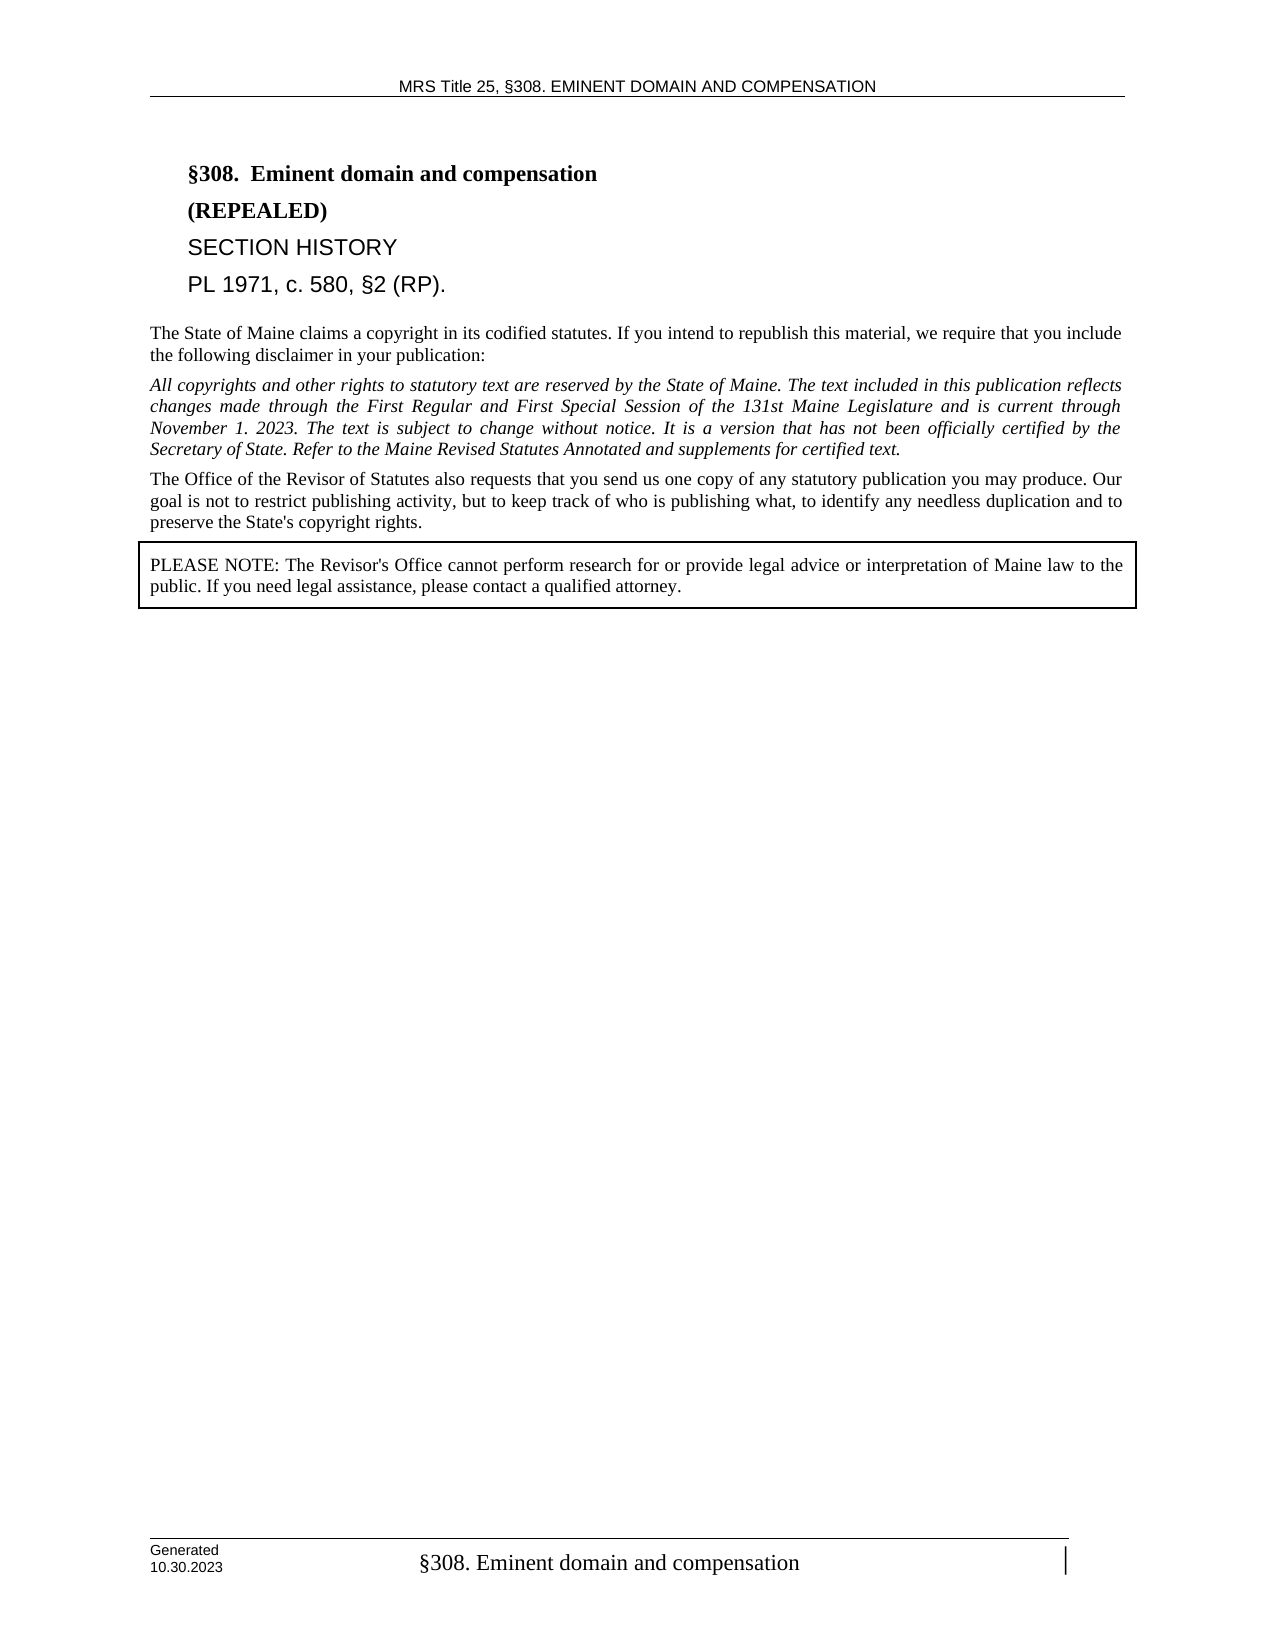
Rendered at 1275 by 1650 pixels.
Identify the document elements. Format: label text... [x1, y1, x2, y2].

text The Office of the Revisor of Statutes also requests that you send us one copy of any statutory publication you may produce. Our goal is not to restrict publishing activity, but to keep track of who is publishing what, to identify any needless duplication and to preserve the State's copyright rights. [150, 468, 1125, 533]
text All copyrights and other rights to statutory text are reserved by the State of Maine. The text included in this publication reflects changes made through the First Regular and First Special Session of the 131st Maine Legislature and is current through November 1. 2023 . The text is subject to change without notice. It is a version that has not been officially certified by the Secretary of State. Refer to the Maine Revised Statutes Annotated and supplements for certified text. [150, 373, 1125, 460]
text The State of Maine claims a copyright in its codified statutes. If you intend to republish this material, we require that you include the following disclaimer in your publication: [150, 322, 1125, 365]
text (REPEALED) [187, 197, 1125, 223]
text PL 1971, c. 580, §2 (RP). [187, 271, 1125, 297]
text PLEASE NOTE: The Revisor's Office cannot perform research for or provide legal advice or interpretation of Maine law to the public. If you need legal assistance, please contact a qualified attorney. [140, 543, 1135, 607]
text §308. Eminent domain and compensation [187, 160, 1125, 187]
text SECTION HISTORY [187, 234, 1125, 260]
